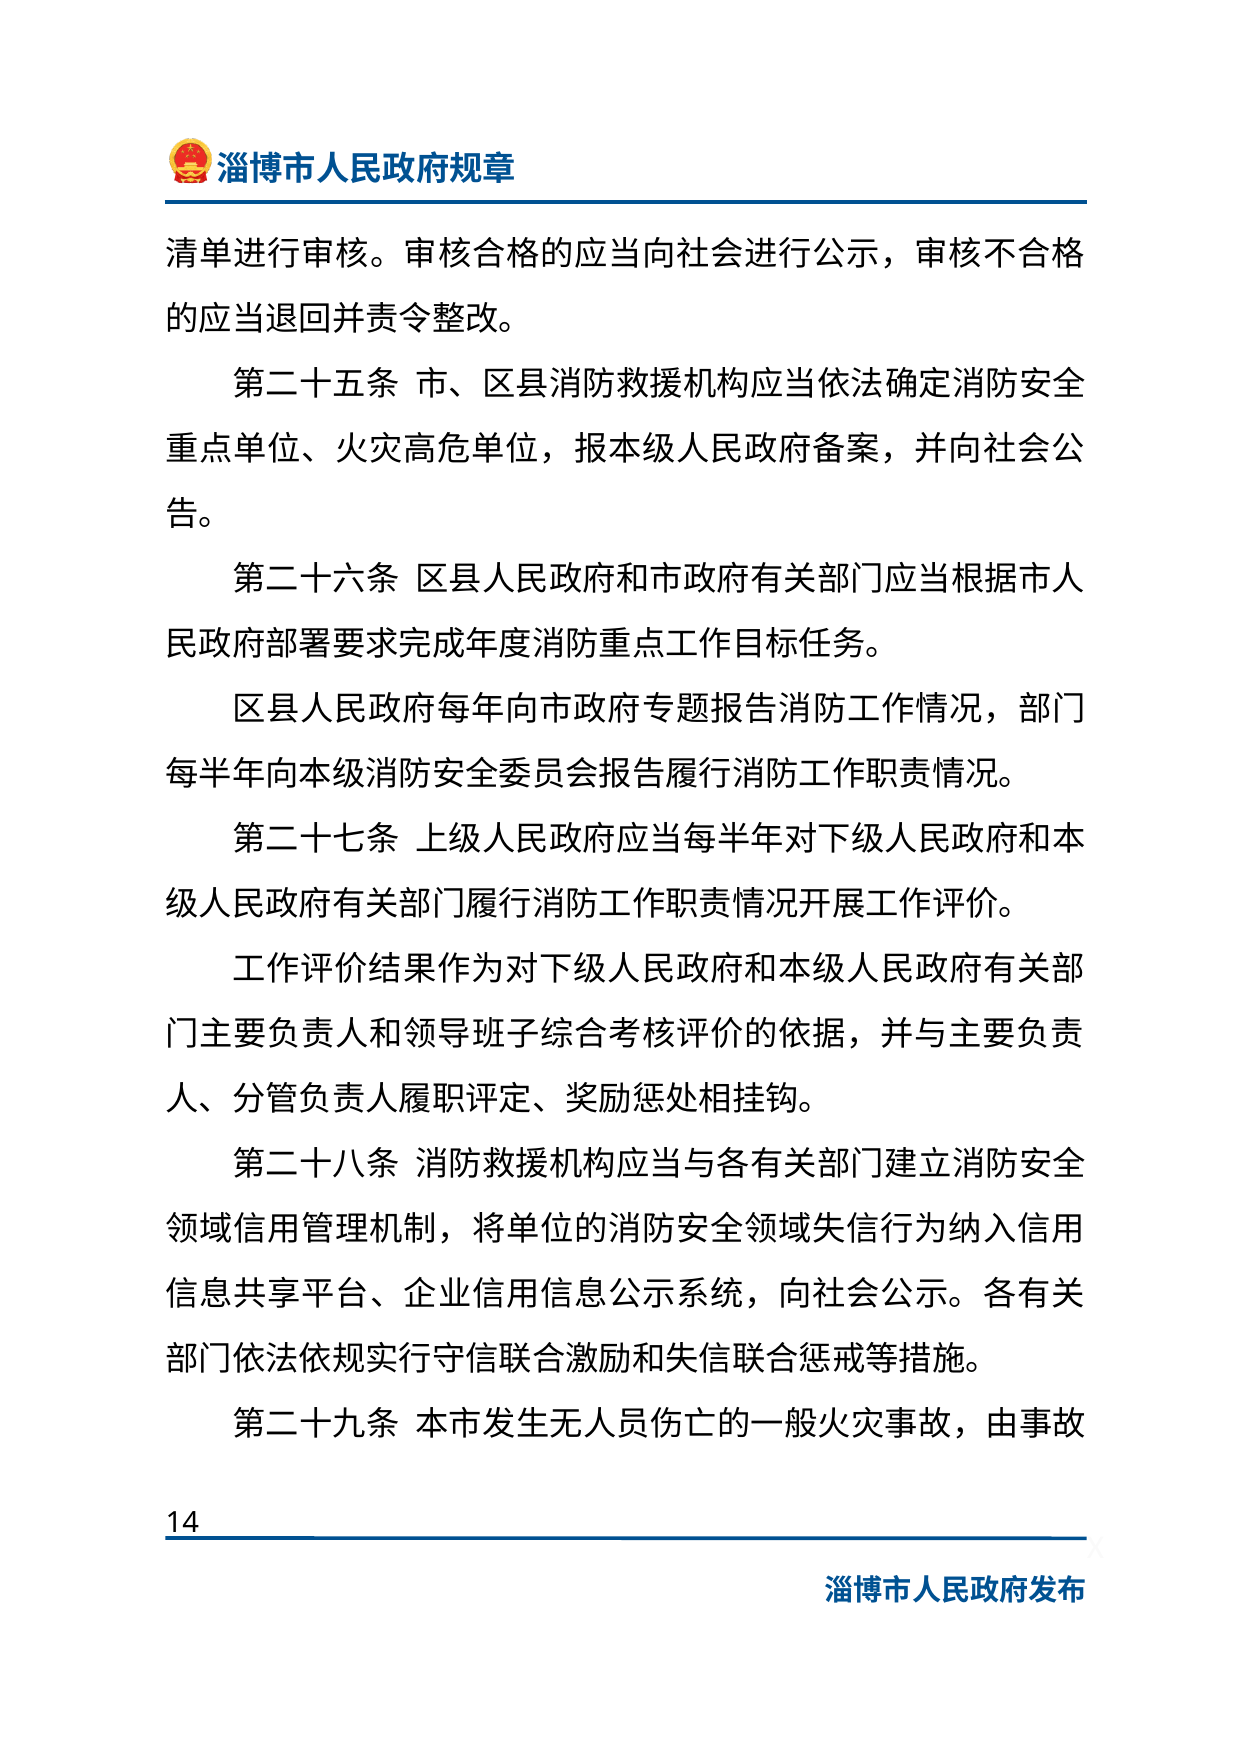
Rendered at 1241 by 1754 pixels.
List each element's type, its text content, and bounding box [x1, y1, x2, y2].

picture [165, 136, 216, 187]
text 各级消防安全委员会应当对本级部门消防安全责任制清单进行审核，行业主管部门应当对本行业的单位消防安全责任制清单进行审核。审核合格的应当向社会进行公示，审核不合格的应当退回并责令整改。 [165, 219, 1087, 349]
text 第二十七条 上级人民政府应当每半年对下级人民政府和本级人民政府有关部门履行消防工作职责情况开展工作评价。 [165, 804, 1087, 934]
text 第二十八条 消防救援机构应当与各有关部门建立消防安全领域信用管理机制，将单位的消防安全领域失信行为纳入信用信息共享平台、企业信用信息公示系统，向社会公示。各有关部门依法依规实行守信联合激励和失信联合惩戒等措施。 [165, 1129, 1087, 1389]
text 区县人民政府每年向市政府专题报告消防工作情况，部门每半年向本级消防安全委员会报告履行消防工作职责情况。 [165, 674, 1087, 804]
text 工作评价结果作为对下级人民政府和本级人民政府有关部门主要负责人和领导班子综合考核评价的依据，并与主要负责人、分管负责人履职评定、奖励惩处相挂钩。 [165, 934, 1087, 1129]
text 第二十六条 区县人民政府和市政府有关部门应当根据市人民政府部署要求完成年度消防重点工作目标任务。 [165, 544, 1087, 674]
text 第二十五条 市、区县消防救援机构应当依法确定消防安全重点单位、火灾高危单位，报本级人民政府备案，并向社会公告。 [165, 349, 1087, 544]
